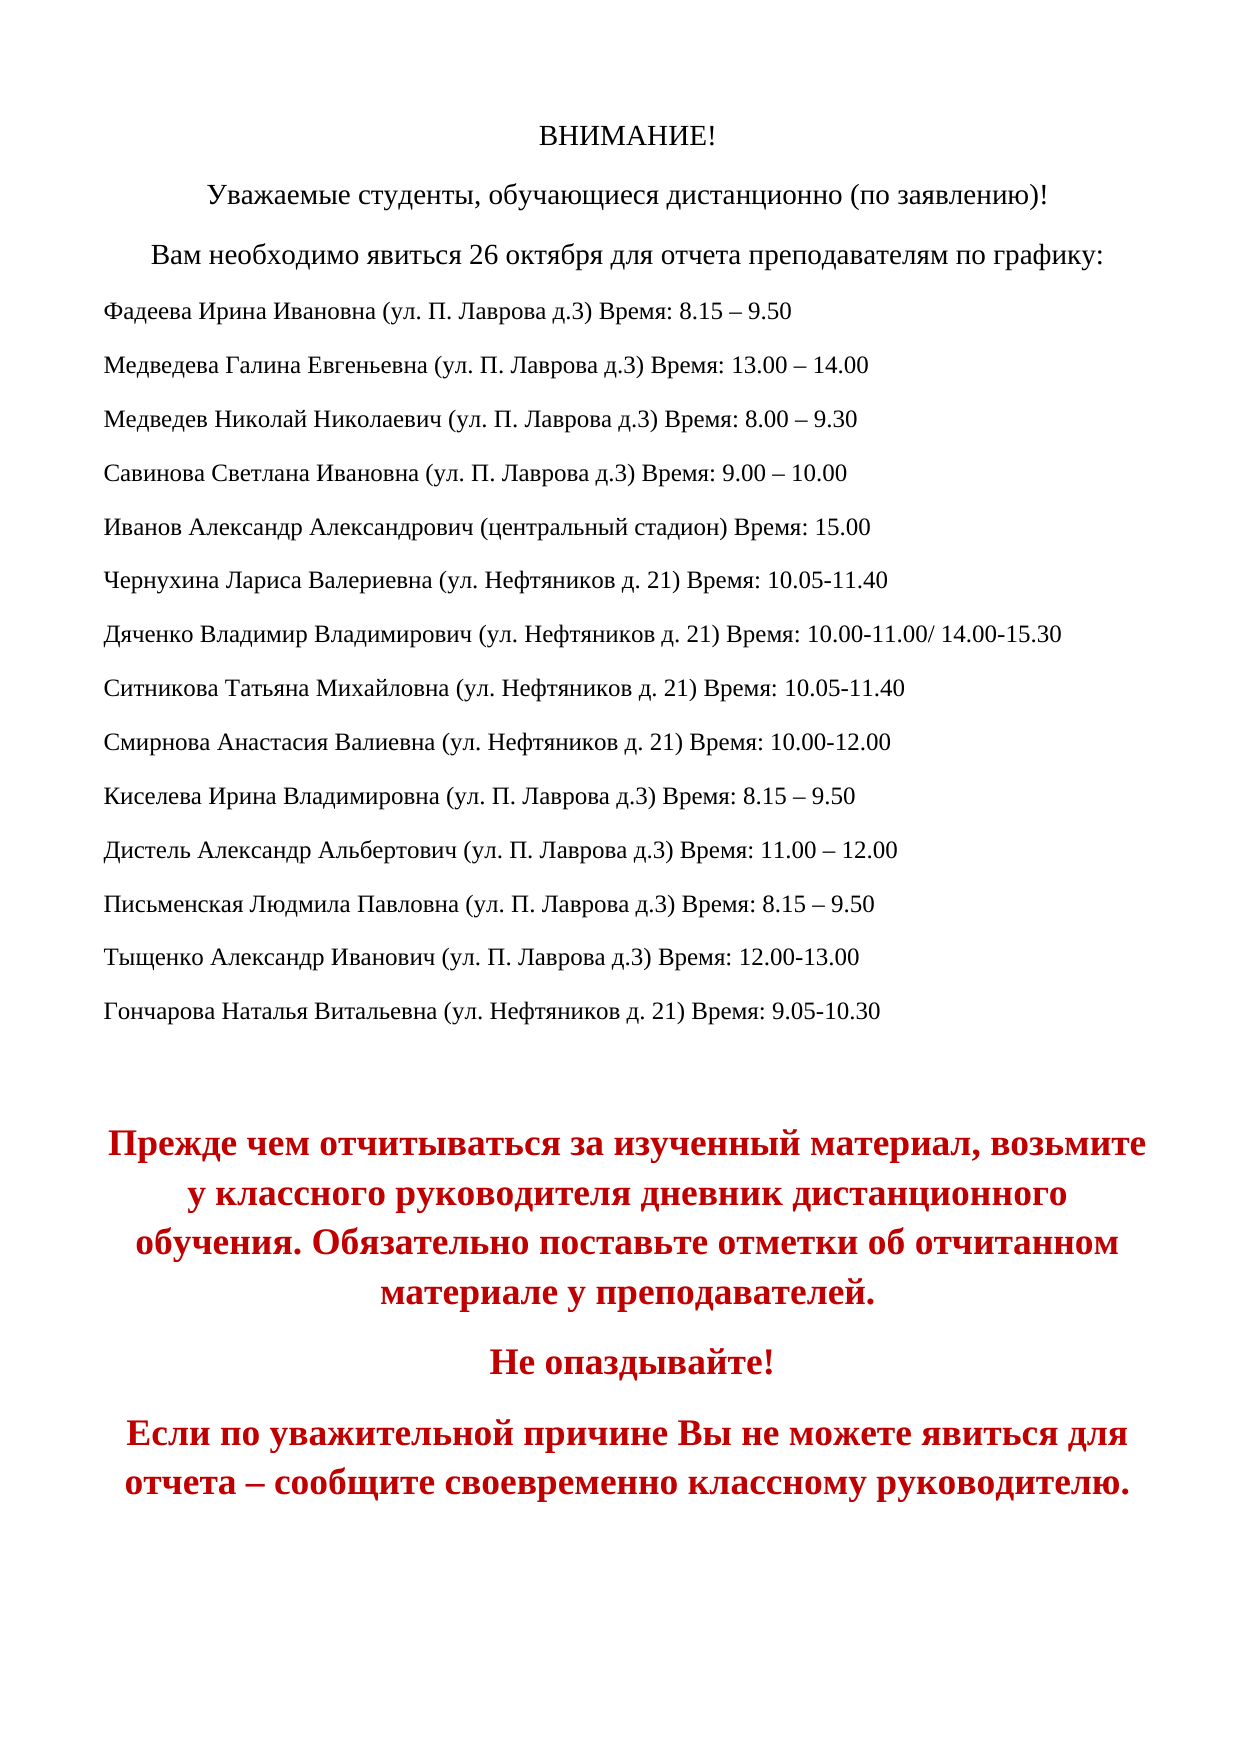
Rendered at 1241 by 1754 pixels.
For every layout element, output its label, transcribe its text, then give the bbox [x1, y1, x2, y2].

text Если по уважительной причине Вы не можете явиться для отчета – сообщите своевременно классному руководителю. [103, 1410, 1152, 1503]
text Киселева Ирина Владимировна (ул. П. Лаврова д.3) Время: 8.15 – 9.50 [103, 781, 1152, 810]
text Медведева Галина Евгеньевна (ул. П. Лаврова д.3) Время: 13.00 – 14.00 [103, 350, 1152, 379]
text ВНИМАНИЕ! [103, 118, 1152, 152]
text Вам необходимо явиться 26 октября для отчета преподавателям по графику: [103, 237, 1152, 270]
text Дяченко Владимир Владимирович (ул. Нефтяников д. 21) Время: 10.00-11.00/ 14.00-15.30 [103, 619, 1152, 648]
text Фадеева Ирина Ивановна (ул. П. Лаврова д.3) Время: 8.15 – 9.50 [103, 296, 1152, 325]
text Тыщенко Александр Иванович (ул. П. Лаврова д.3) Время: 12.00-13.00 [103, 942, 1152, 971]
text Гончарова Наталья Витальевна (ул. Нефтяников д. 21) Время: 9.05-10.30 [103, 996, 1152, 1025]
text Дистель Александр Альбертович (ул. П. Лаврова д.3) Время: 11.00 – 12.00 [103, 835, 1152, 863]
text Не опаздывайте! [103, 1340, 1152, 1383]
text Савинова Светлана Ивановна (ул. П. Лаврова д.3) Время: 9.00 – 10.00 [103, 458, 1152, 487]
text Прежде чем отчитываться за изученный материал, возьмите у классного руководителя дневник дистанционного обучения. Обязательно поставьте отметки об отчитанном материале у преподавателей. [103, 1121, 1152, 1312]
text Медведев Николай Николаевич (ул. П. Лаврова д.3) Время: 8.00 – 9.30 [103, 404, 1152, 433]
text Письменская Людмила Павловна (ул. П. Лаврова д.3) Время: 8.15 – 9.50 [103, 889, 1152, 917]
text Уважаемые студенты, обучающиеся дистанционно (по заявлению)! [103, 177, 1152, 211]
text Ситникова Татьяна Михайловна (ул. Нефтяников д. 21) Время: 10.05-11.40 [103, 673, 1152, 702]
text Чернухина Лариса Валериевна (ул. Нефтяников д. 21) Время: 10.05-11.40 [103, 566, 1152, 594]
text Смирнова Анастасия Валиевна (ул. Нефтяников д. 21) Время: 10.00-12.00 [103, 727, 1152, 756]
text Иванов Александр Александрович (центральный стадион) Время: 15.00 [103, 512, 1152, 540]
